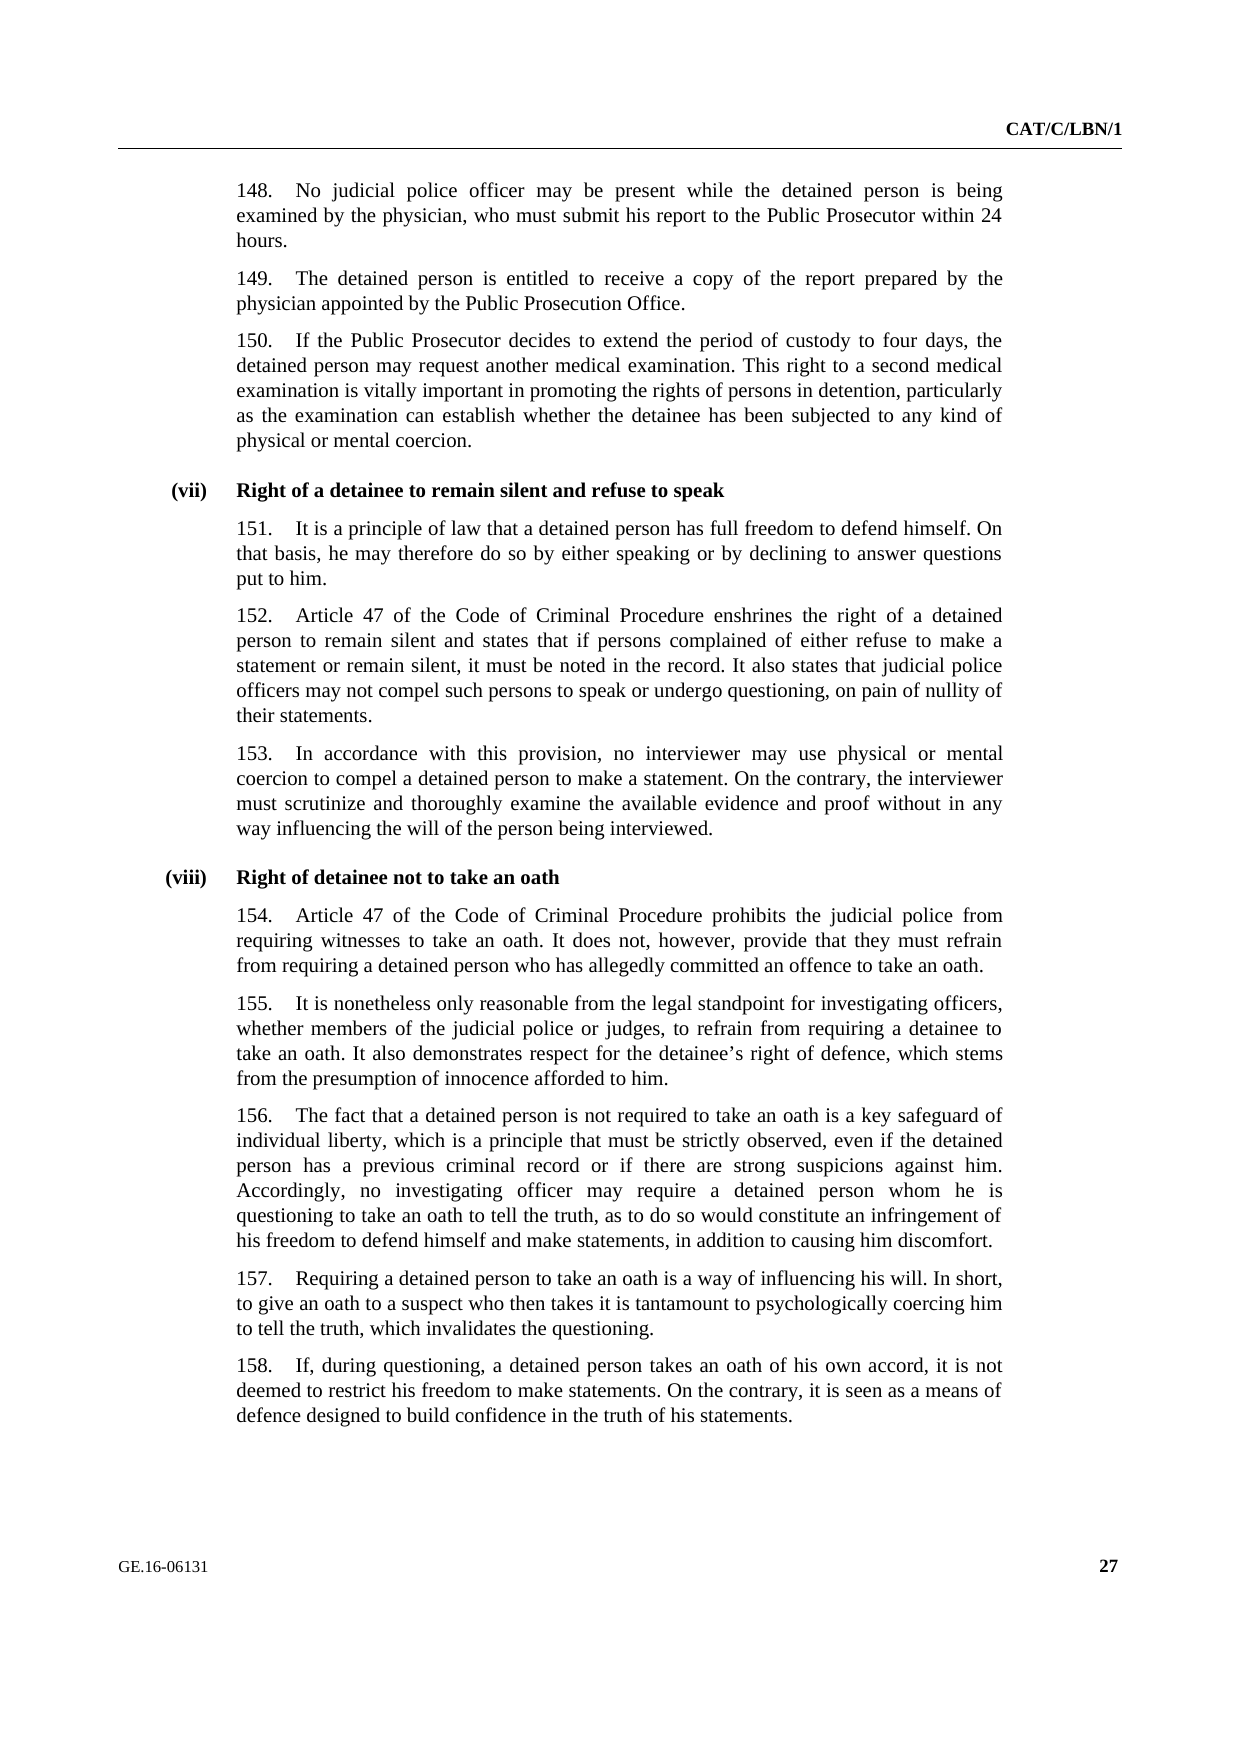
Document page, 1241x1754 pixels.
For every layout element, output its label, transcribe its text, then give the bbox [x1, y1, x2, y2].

text 151. It is a principle of law that a detained person has full freedom to defend himself. On that basis, he may therefore do so by either speaking or by declining to answer questions put to him. [236, 515, 1004, 590]
text (viii) Right of detainee not to take an oath [118, 865, 1004, 890]
text 154. Article 47 of the Code of Criminal Procedure prohibits the judicial police from requiring witnesses to take an oath. It does not, however, provide that they must refrain from requiring a detained person who has allegedly committed an offence to take an oath. [236, 902, 1004, 977]
text 158. If, during questioning, a detained person takes an oath of his own accord, it is not deemed to restrict his freedom to make statements. On the contrary, it is seen as a means of defence designed to build confidence in the truth of his statements. [236, 1352, 1004, 1427]
text 156. The fact that a detained person is not required to take an oath is a key safeguard of individual liberty, which is a principle that must be strictly observed, even if the detained person has a previous criminal record or if there are strong suspicions against him. Accordingly, no investigating officer may require a detained person whom he is questioning to take an oath to tell the truth, as to do so would constitute an infringement of his freedom to defend himself and make statements, in addition to causing him discomfort. [236, 1102, 1004, 1252]
text 149. The detained person is entitled to receive a copy of the report prepared by the physician appointed by the Public Prosecution Office. [236, 265, 1004, 315]
text 155. It is nonetheless only reasonable from the legal standpoint for investigating officers, whether members of the judicial police or judges, to refrain from requiring a detainee to take an oath. It also demonstrates respect for the detainee’s right of defence, which stems from the presumption of innocence afforded to him. [236, 990, 1004, 1090]
text 153. In accordance with this provision, no interviewer may use physical or mental coercion to compel a detained person to make a statement. On the contrary, the interviewer must scrutinize and thoroughly examine the available evidence and proof without in any way influencing the will of the person being interviewed. [236, 740, 1004, 840]
text 150. If the Public Prosecutor decides to extend the period of custody to four days, the detained person may request another medical examination. This right to a second medical examination is vitally important in promoting the rights of persons in detention, particularly as the examination can establish whether the detainee has been subjected to any kind of physical or mental coercion. [236, 327, 1004, 452]
text (vii) Right of a detainee to remain silent and refuse to speak [118, 477, 1004, 502]
text 148. No judicial police officer may be present while the detained person is being examined by the physician, who must submit his report to the Public Prosecutor within 24 hours. [236, 177, 1004, 252]
text 157. Requiring a detained person to take an oath is a way of influencing his will. In short, to give an oath to a suspect who then takes it is tantamount to psychologically coercing him to tell the truth, which invalidates the questioning. [236, 1265, 1004, 1340]
text 152. Article 47 of the Code of Criminal Procedure enshrines the right of a detained person to remain silent and states that if persons complained of either refuse to make a statement or remain silent, it must be noted in the record. It also states that judicial police officers may not compel such persons to speak or undergo questioning, on pain of nullity of their statements. [236, 602, 1004, 727]
